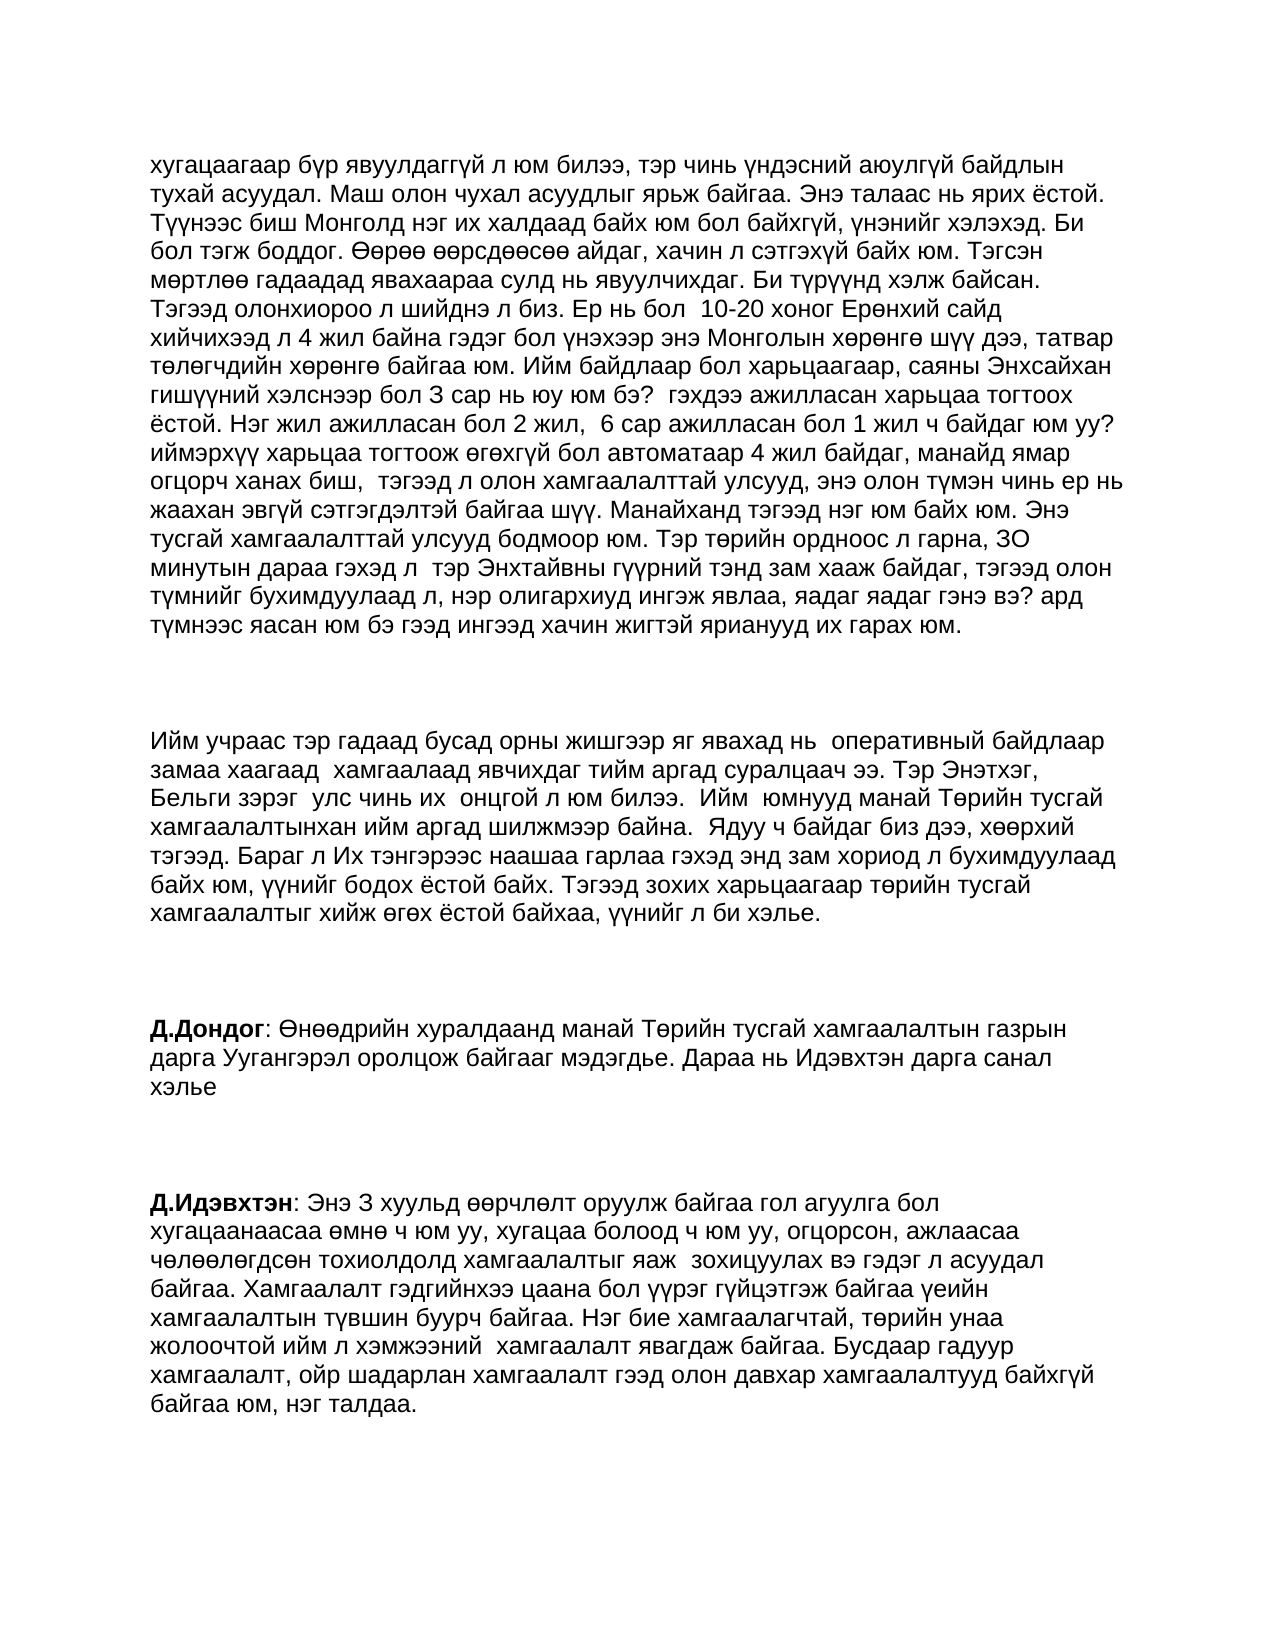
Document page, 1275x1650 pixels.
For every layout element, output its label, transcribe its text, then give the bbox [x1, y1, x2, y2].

text Д.Дондог: Өнөөдрийн хуралдаанд манай Төрийн тусгай хамгаалалтын газрын дарга Уугангэрэл оролцож байгааг мэдэгдье. Дараа нь Идэвхтэн дарга санал хэлье [150, 1014, 1125, 1100]
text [150, 150, 1125, 639]
text Ийм учраас тэр гадаад бусад орны жишгээр яг явахад нь оперативный байдлаар замаа хаагаад хамгаалаад явчихдаг тийм аргад суралцаач ээ. Тэр Энэтхэг, Бельги зэрэг улс чинь их онцгой л юм билээ. Ийм юмнууд манай Төрийн тусгай хамгаалалтынхан ийм аргад шилжмээр байна. Ядуу ч байдаг биз дээ, хөөрхий тэгээд. Бараг л Их тэнгэрээс наашаа гарлаа гэхэд энд зам хориод л бухимдуулаад байх юм, үүнийг бодох ёстой байх. Тэгээд зохих харьцаагаар төрийн тусгай хамгаалалтыг хийж өгөх ёстой байхаа, үүнийг л би хэлье. [150, 726, 1125, 927]
text Д.Идэвхтэн: Энэ З хуульд өөрчлөлт оруулж байгаа гол агуулга бол хугацаанаасаа өмнө ч юм уу, хугацаа болоод ч юм уу, огцорсон, ажлаасаа чөлөөлөгдсөн тохиолдолд хамгаалалтыг яаж зохицуулах вэ гэдэг л асуудал байгаа. Хамгаалалт гэдгийнхээ цаана бол үүрэг гүйцэтгэж байгаа үеийн хамгаалалтын түвшин буурч байгаа. Нэг бие хамгаалагчтай, төрийн унаа жолоочтой ийм л хэмжээний хамгаалалт явагдаж байгаа. Бусдаар гадуур хамгаалалт, ойр шадарлан хамгаалалт гээд олон давхар хамгаалалтууд байхгүй байгаа юм, нэг талдаа. [150, 1187, 1125, 1417]
